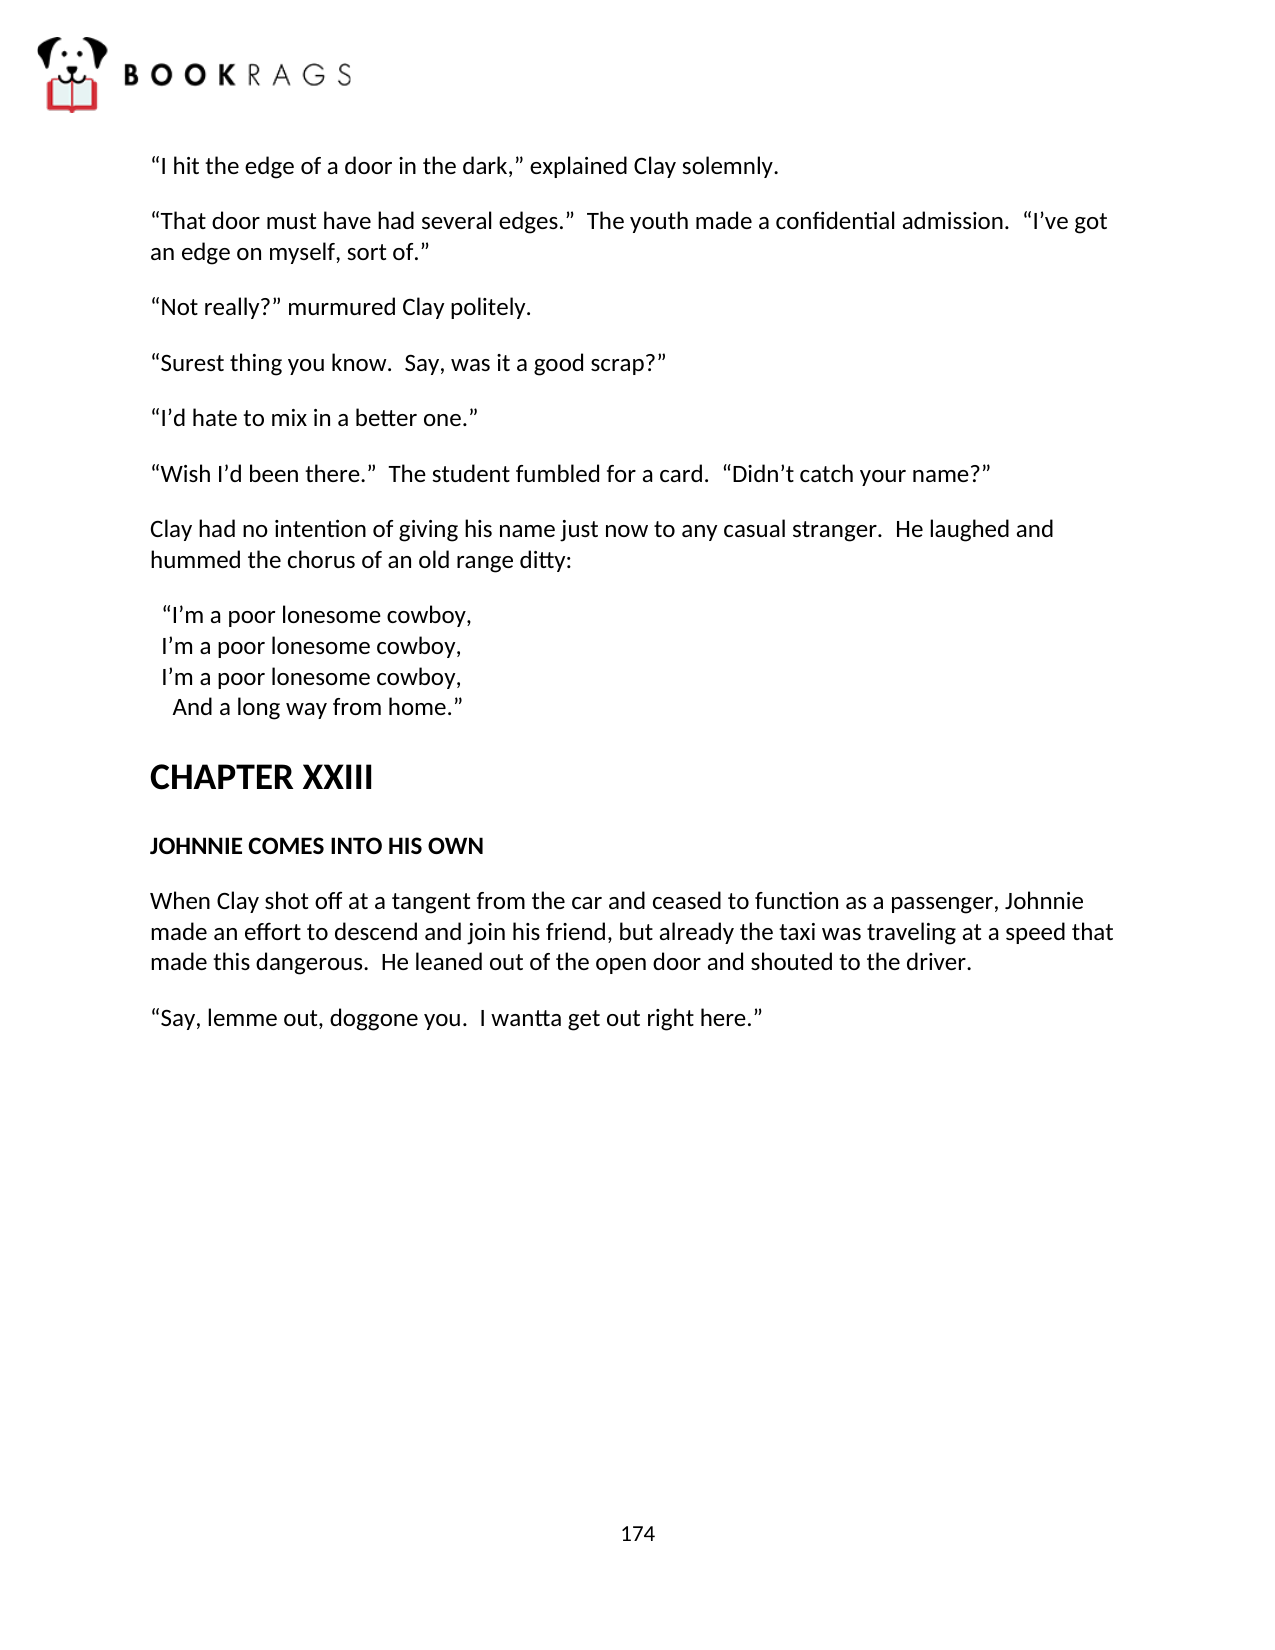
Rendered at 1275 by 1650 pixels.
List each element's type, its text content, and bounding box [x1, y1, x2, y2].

text “That door must have had several edges.” The youth made a confidential admission. “I’ve got an edge on myself, sort of.” [150, 206, 1125, 267]
text When Clay shot off at a tangent from the car and ceased to function as a passenger, Johnnie made an effort to descend and join his friend, but already the taxi was traveling at a speed that made this dangerous. He leaned out of the open door and shouted to the driver. [150, 885, 1125, 977]
text “Say, lemme out, doggone you. I wantta get out right here.” [150, 1002, 1125, 1032]
text JOHNNIE COMES INTO HIS OWN [150, 830, 1125, 860]
text “I hit the edge of a door in the dark,” explained Clay solemnly. [150, 150, 1125, 181]
picture [37, 37, 351, 113]
text “Not really?” murmured Clay politely. [150, 292, 1125, 322]
text “I’d hate to mix in a better one.” [150, 403, 1125, 433]
text CHAPTER XXIII [150, 753, 1125, 799]
text Clay had no intention of giving his name just now to any casual stranger. He laughed and hummed the chorus of an old range ditty: [150, 514, 1125, 575]
text “Wish I’d been there.” The student fumbled for a card. “Didn’t catch your name?” [150, 458, 1125, 489]
text “I’m a poor lonesome cowboy, I’m a poor lonesome cowboy, I’m a poor lonesome cowboy, And a long way from home.” [150, 600, 1125, 722]
text “Surest thing you know. Say, was it a good scrap?” [150, 347, 1125, 378]
